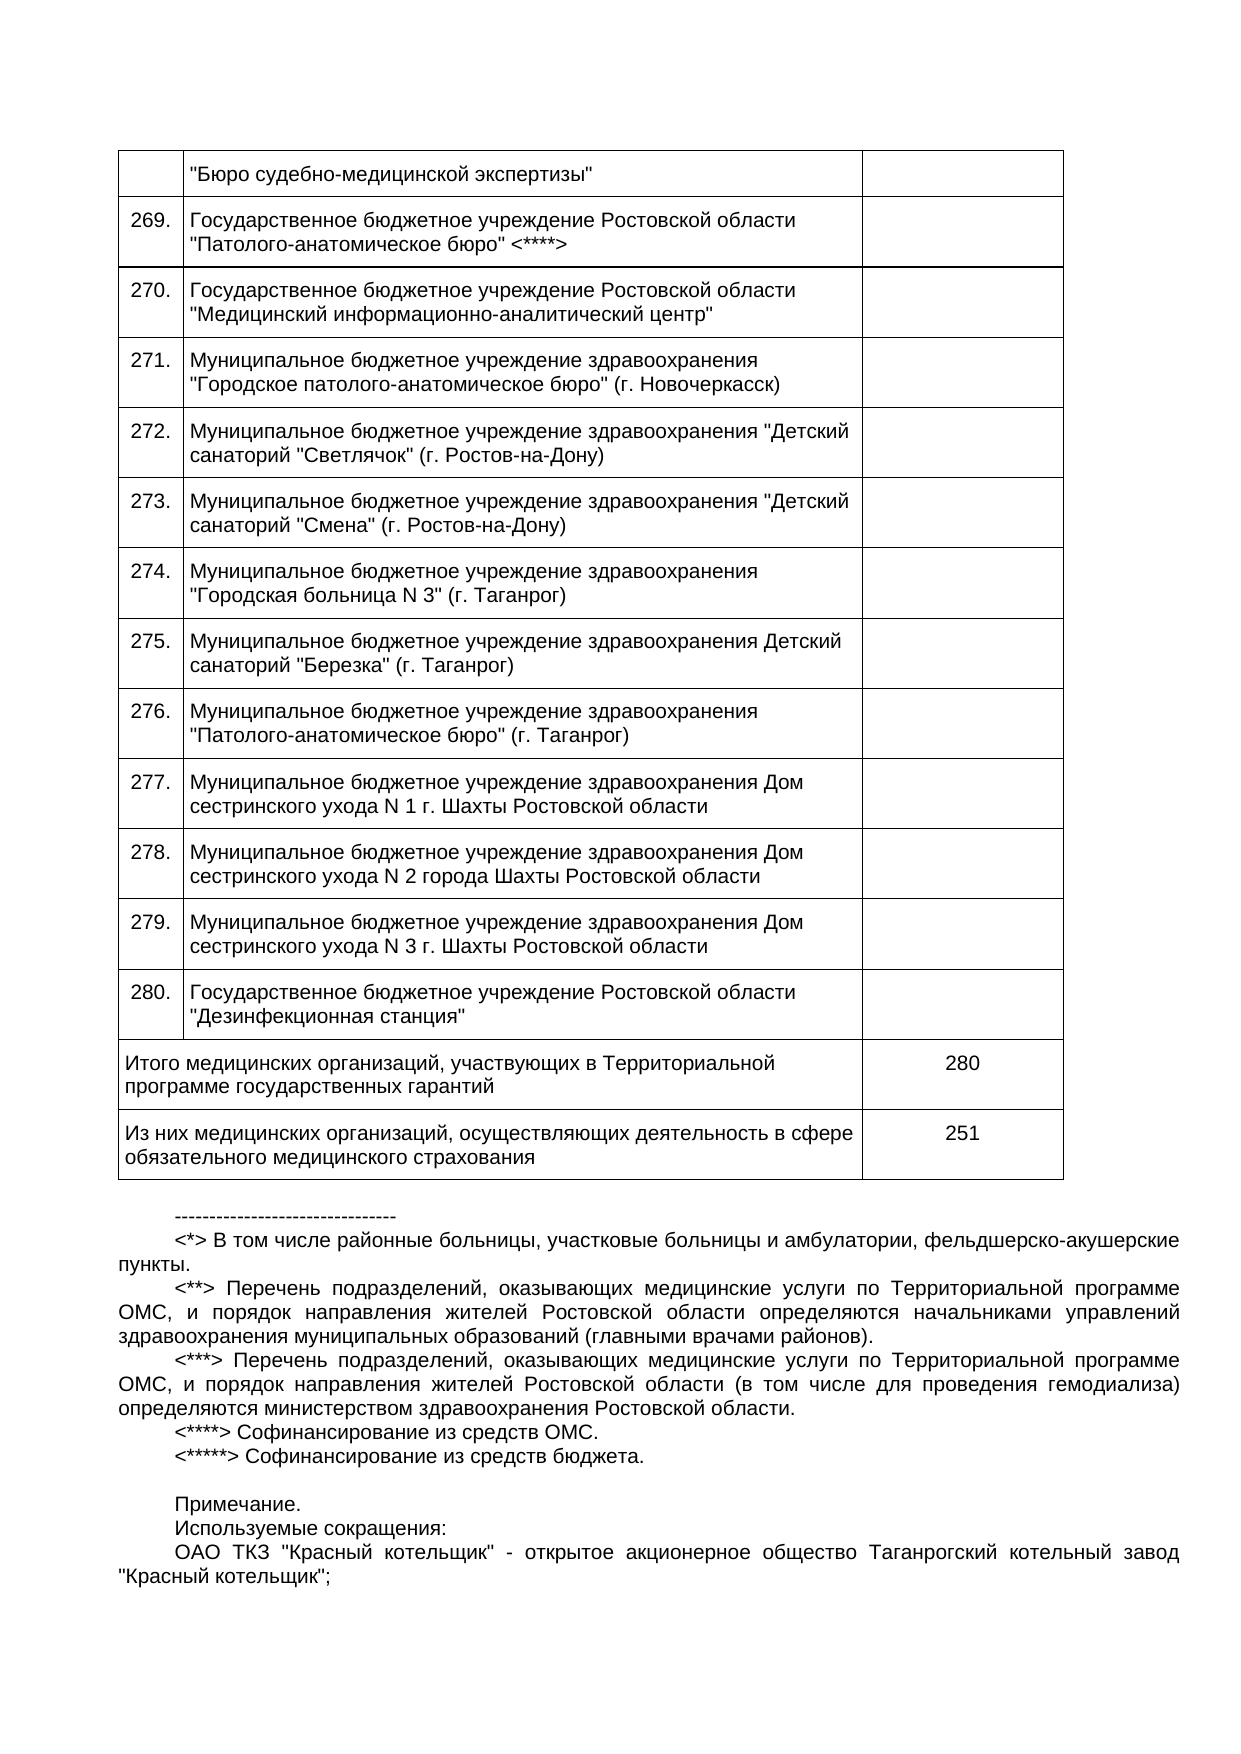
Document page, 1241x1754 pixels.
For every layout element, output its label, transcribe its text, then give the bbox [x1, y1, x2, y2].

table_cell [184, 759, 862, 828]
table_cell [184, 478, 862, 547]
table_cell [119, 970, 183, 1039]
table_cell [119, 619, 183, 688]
text Примечание. [118, 1492, 1181, 1516]
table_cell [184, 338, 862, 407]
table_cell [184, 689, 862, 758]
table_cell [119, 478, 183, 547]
text Используемые сокращения: [118, 1516, 1181, 1539]
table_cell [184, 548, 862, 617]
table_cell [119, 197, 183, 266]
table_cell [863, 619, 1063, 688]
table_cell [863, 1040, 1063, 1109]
text <****> Софинансирование из средств ОМС. [118, 1420, 1181, 1444]
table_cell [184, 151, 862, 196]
text <***> Перечень подразделений, оказывающих медицинские услуги по Территориальной программе ОМС, и порядок направления жителей Ростовской области (в том числе для проведения гемодиализа) определяются министерством здравоохранения Ростовской области. [118, 1348, 1181, 1420]
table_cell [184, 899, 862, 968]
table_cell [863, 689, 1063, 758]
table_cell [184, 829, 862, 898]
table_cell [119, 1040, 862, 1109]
text ОАО ТКЗ "Красный котельщик" - открытое акционерное общество Таганрогский котельный завод "Красный котельщик"; [118, 1539, 1181, 1587]
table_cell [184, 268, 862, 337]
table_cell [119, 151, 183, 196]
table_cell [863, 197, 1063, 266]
text <*> В том числе районные больницы, участковые больницы и амбулатории, фельдшерско-акушерские пункты. [118, 1228, 1181, 1276]
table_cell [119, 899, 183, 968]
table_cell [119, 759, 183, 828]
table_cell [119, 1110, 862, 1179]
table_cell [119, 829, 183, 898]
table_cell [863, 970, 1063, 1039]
text <**> Перечень подразделений, оказывающих медицинские услуги по Территориальной программе ОМС, и порядок направления жителей Ростовской области определяются начальниками управлений здравоохранения муниципальных образований (главными врачами районов). [118, 1276, 1181, 1348]
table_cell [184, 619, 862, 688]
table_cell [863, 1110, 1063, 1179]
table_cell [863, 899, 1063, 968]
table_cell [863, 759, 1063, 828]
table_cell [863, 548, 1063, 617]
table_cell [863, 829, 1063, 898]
text <*****> Софинансирование из средств бюджета. [118, 1444, 1181, 1468]
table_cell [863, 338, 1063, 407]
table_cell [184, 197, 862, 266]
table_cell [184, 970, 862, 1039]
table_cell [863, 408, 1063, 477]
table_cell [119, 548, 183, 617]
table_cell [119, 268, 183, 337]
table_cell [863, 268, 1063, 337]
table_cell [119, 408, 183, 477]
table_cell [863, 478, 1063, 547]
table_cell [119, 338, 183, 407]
text -------------------------------- [118, 1204, 1181, 1228]
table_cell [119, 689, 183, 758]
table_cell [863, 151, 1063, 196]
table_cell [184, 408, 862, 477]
